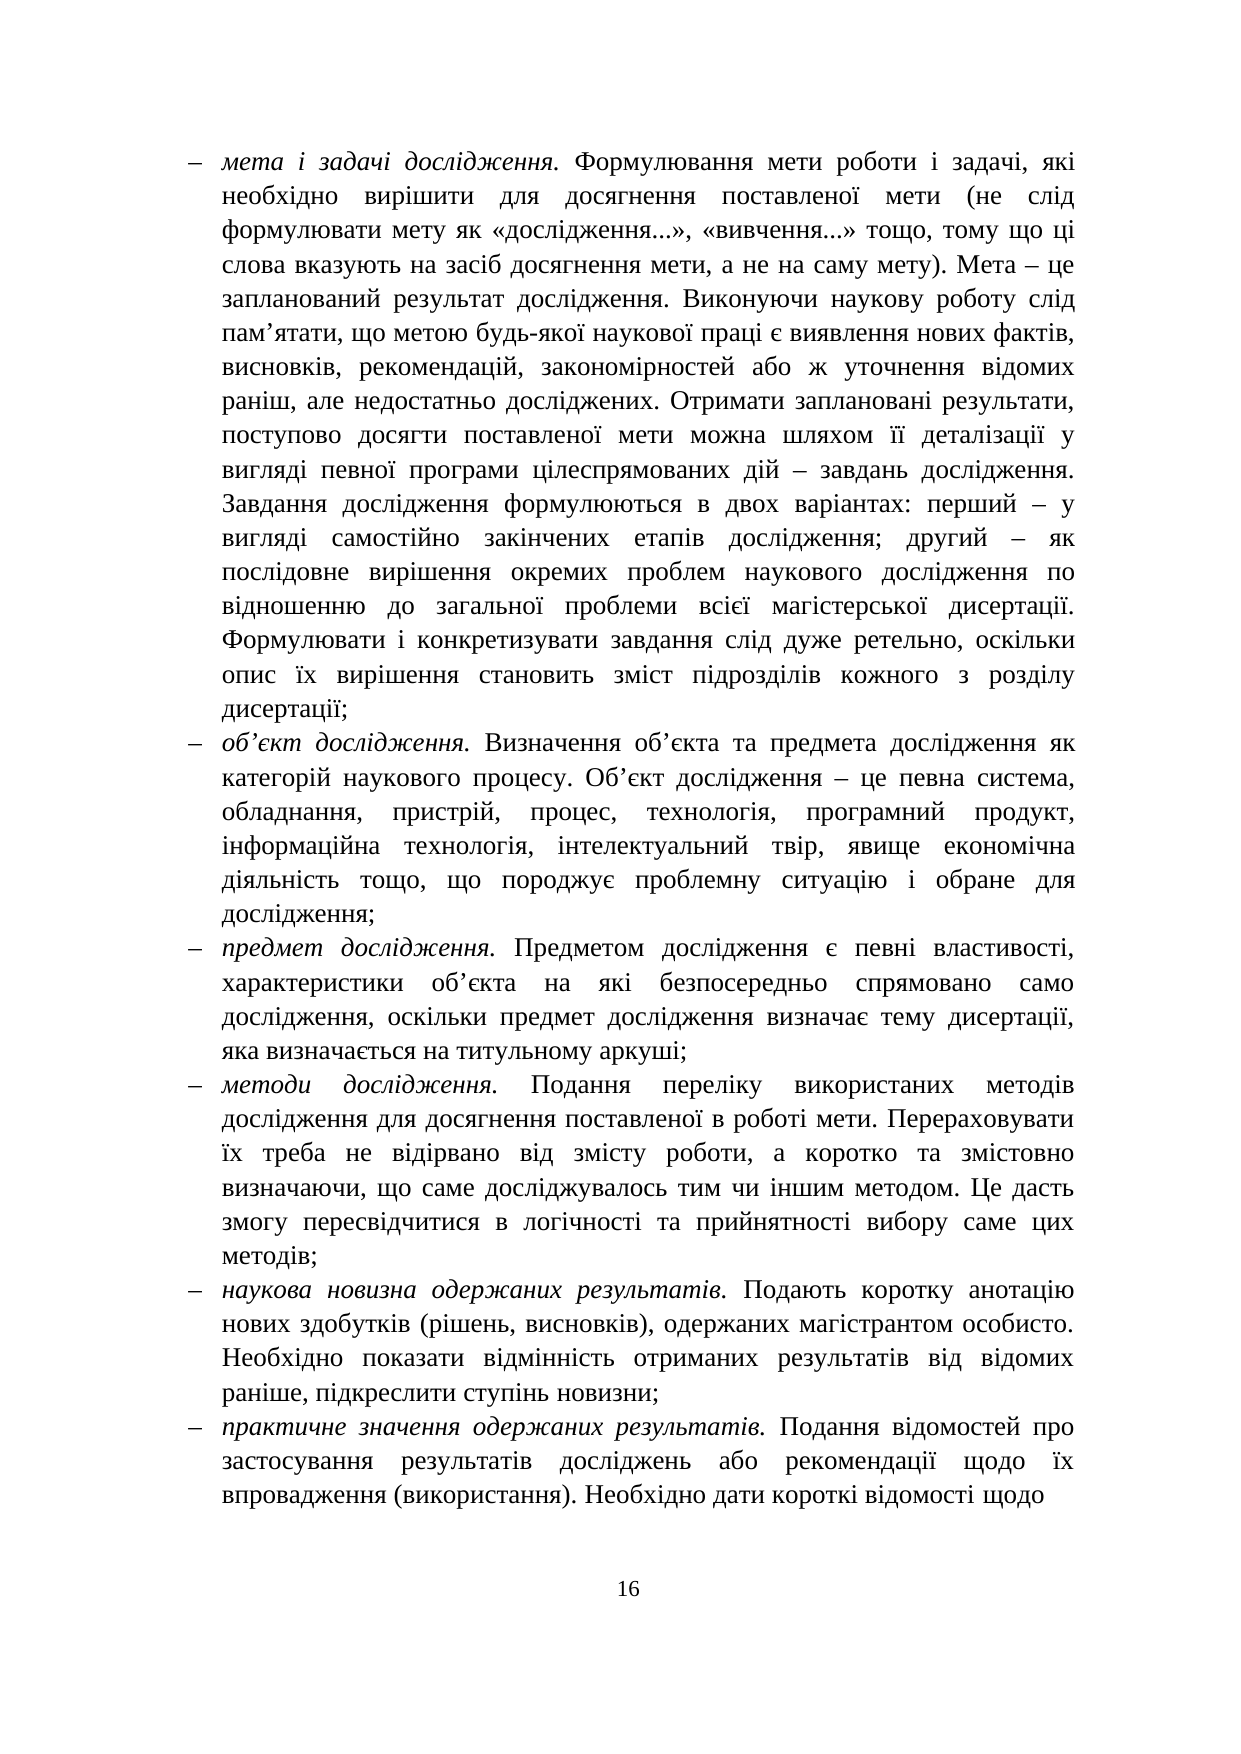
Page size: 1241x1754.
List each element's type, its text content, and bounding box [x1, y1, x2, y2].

list об’єкт дослідження. Визначення об’єкта та предмета дослідження як категорій наукового процесу. Об’єкт дослідження – це певна система, обладнання, пристрій, процес, технологія, програмний продукт, інформаційна технологія, інтелектуальний твір, явище економічна діяльність тощо, що породжує проблемну ситуацію і обране для дослідження; [188, 726, 1076, 928]
list мета і задачі дослідження. Формулювання мети роботи і задачі, які необхідно вирішити для досягнення поставленої мети (не слід формулювати мету як «дослідження...», «вивчення...» тощо, тому що ці слова вказують на засіб досягнення мети, а не на саму мету). Мета – це запланований результат дослідження. Виконуючи наукову роботу слід пам’ятати, що метою будь-якої наукової праці є виявлення нових фактів, висновків, рекомендацій, закономірностей або ж уточнення відомих раніш, але недостатньо досліджених. Отримати заплановані результати, поступово досягти поставленої мети можна шляхом її деталізації у вигляді певної програми цілеспрямованих дій – завдань дослідження. Завдання дослідження формулюються в двох варіантах: перший – у вигляді самостійно закінчених етапів дослідження; другий – як послідовне вирішення окремих проблем наукового дослідження по відношенню до загальної проблеми всієї магістерської дисертації. Формулювати і конкретизувати завдання слід дуже ретельно, оскільки опис їх вирішення становить зміст підрозділів кожного з розділу дисертації; [188, 145, 1076, 723]
list методи дослідження. Подання переліку використаних методів дослідження для досягнення поставленої в роботі мети. Перераховувати їх треба не відірвано від змісту роботи, а коротко та змістовно визначаючи, що саме досліджувалось тим чи іншим методом. Це дасть змогу пересвідчитися в логічності та прийнятності вибору саме цих методів; [188, 1068, 1075, 1270]
list наукова новизна одержаних результатів. Подають коротку анотацію нових здобутків (рішень, висновків), одержаних магістрантом особисто. Необхідно показати відмінність отриманих результатів від відомих раніше, підкреслити ступінь новизни; [188, 1273, 1075, 1407]
list предмет дослідження. Предметом дослідження є певні властивості, характеристики об’єкта на які безпосередньо спрямовано само дослідження, оскільки предмет дослідження визначає тему дисертації, яка визначається на титульному аркуші; [188, 931, 1075, 1065]
list практичне значення одержаних результатів. Подання відомостей про застосування результатів досліджень або рекомендації щодо їх впровадження (використання). Необхідно дати короткі відомості щодо [188, 1410, 1074, 1509]
